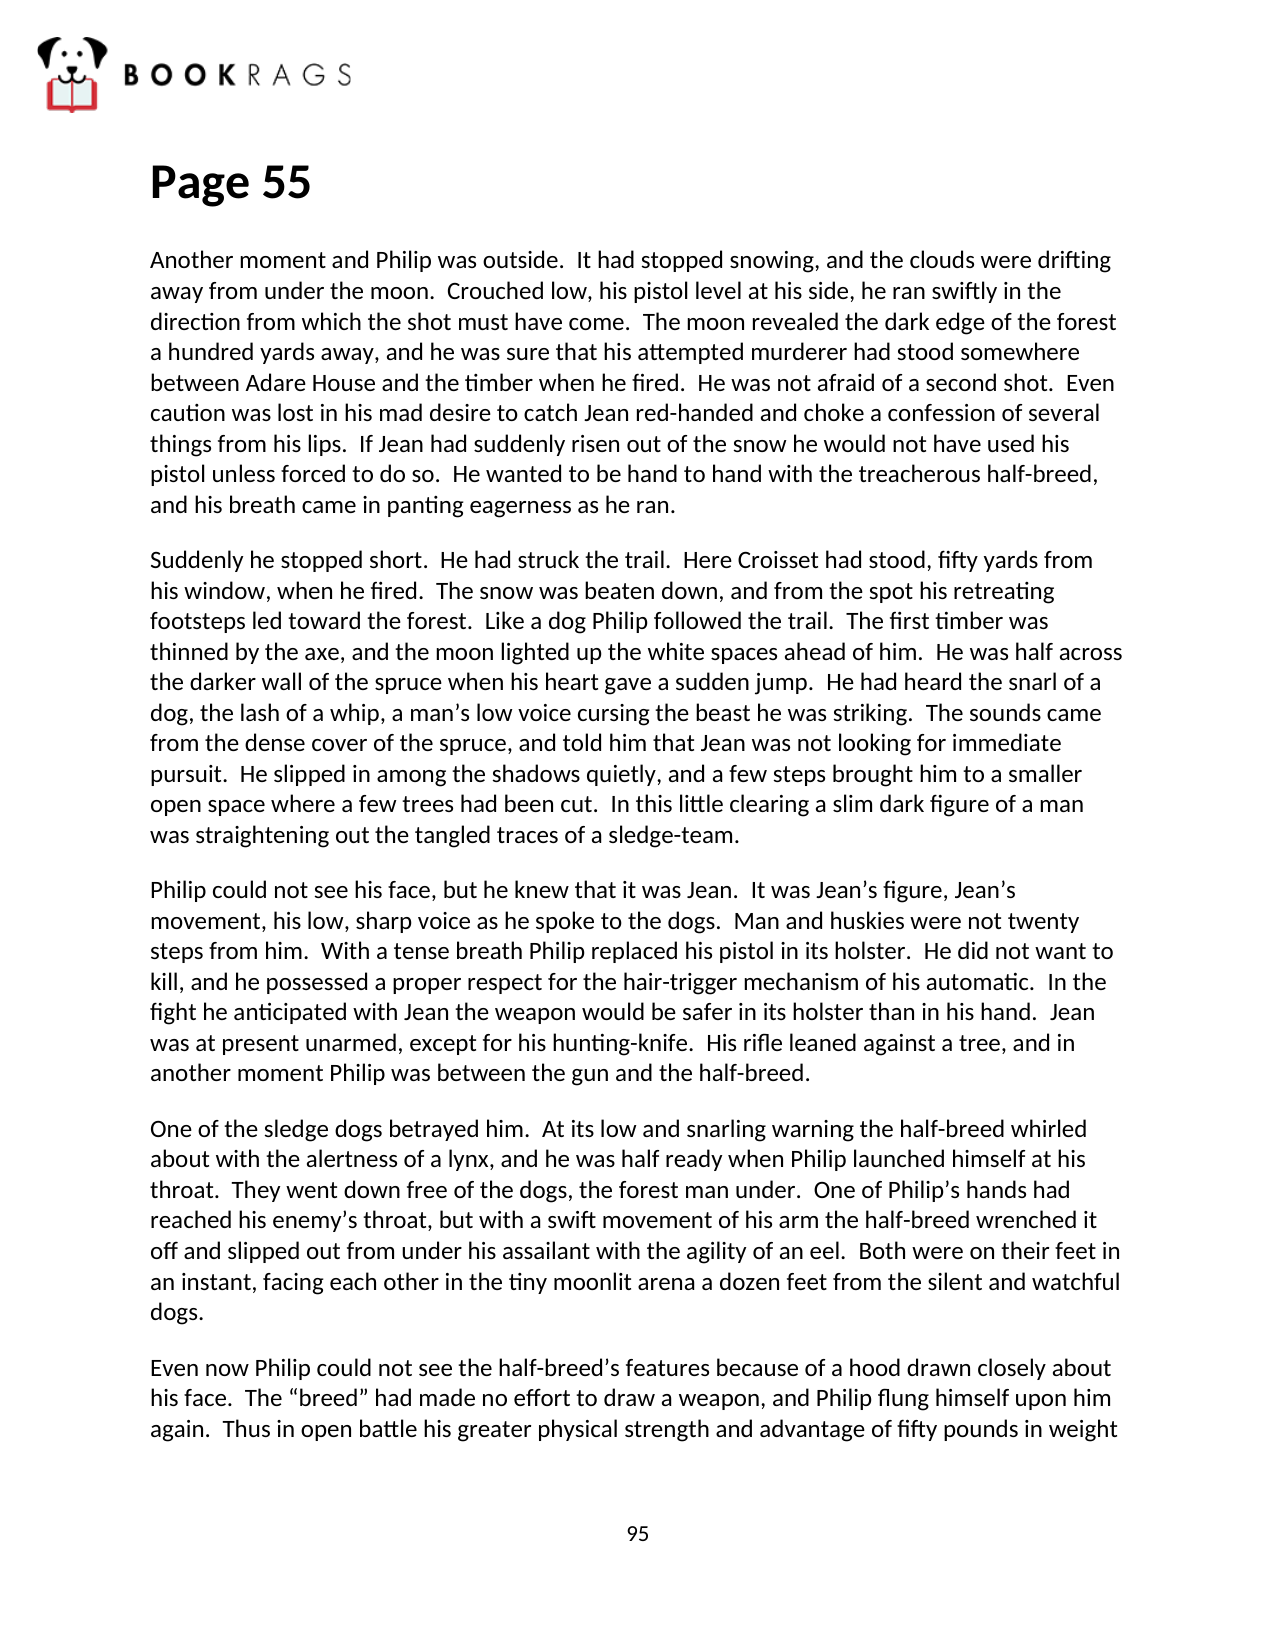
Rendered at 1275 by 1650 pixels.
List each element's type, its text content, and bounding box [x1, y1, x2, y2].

text Page 55 [150, 150, 1125, 211]
text Philip could not see his face, but he knew that it was Jean. It was Jean’s figure, Jean’s movement, his low, sharp voice as he spoke to the dogs. Man and huskies were not twenty steps from him. With a tense breath Philip replaced his pistol in its holster. He did not want to kill, and he possessed a proper respect for the hair-trigger mechanism of his automatic. In the fight he anticipated with Jean the weapon would be safer in its holster than in his hand. Jean was at present unarmed, except for his hunting-knife. His rifle leaned against a tree, and in another moment Philip was between the gun and the half-breed. [150, 874, 1125, 1088]
text Another moment and Philip was outside. It had stopped snowing, and the clouds were drifting away from under the moon. Crouched low, his pistol level at his side, he ran swiftly in the direction from which the shot must have come. The moon revealed the dark edge of the forest a hundred yards away, and he was sure that his attempted murderer had stood somewhere between Adare House and the timber when he fired. He was not afraid of a second shot. Even caution was lost in his mad desire to catch Jean red-handed and choke a confession of several things from his lips. If Jean had suddenly risen out of the snow he would not have used his pistol unless forced to do so. He wanted to be hand to hand with the treacherous half-breed, and his breath came in panting eagerness as he ran. [150, 244, 1125, 519]
text Suddenly he stopped short. He had struck the trail. Here Croisset had stood, fifty yards from his window, when he fired. The snow was beaten down, and from the spot his retreating footsteps led toward the forest. Like a dog Philip followed the trail. The first timber was thinned by the axe, and the moon lighted up the white spaces ahead of him. He was half across the darker wall of the spruce when his heart gave a sudden jump. He had heard the snarl of a dog, the lash of a whip, a man’s low voice cursing the beast he was striking. The sounds came from the dense cover of the spruce, and told him that Jean was not looking for immediate pursuit. He slipped in among the shadows quietly, and a few steps brought him to a smaller open space where a few trees had been cut. In this little clearing a slim dark figure of a man was straightening out the tangled traces of a sledge-team. [150, 544, 1125, 849]
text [150, 1352, 1125, 1443]
picture [37, 37, 351, 113]
text One of the sledge dogs betrayed him. At its low and snarling warning the half-breed whirled about with the alertness of a lynx, and he was half ready when Philip launched himself at his throat. They went down free of the dogs, the forest man under. One of Philip’s hands had reached his enemy’s throat, but with a swift movement of his arm the half-breed wrenched it off and slipped out from under his assailant with the agility of an eel. Both were on their feet in an instant, facing each other in the tiny moonlit arena a dozen feet from the silent and watchful dogs. [150, 1113, 1125, 1327]
